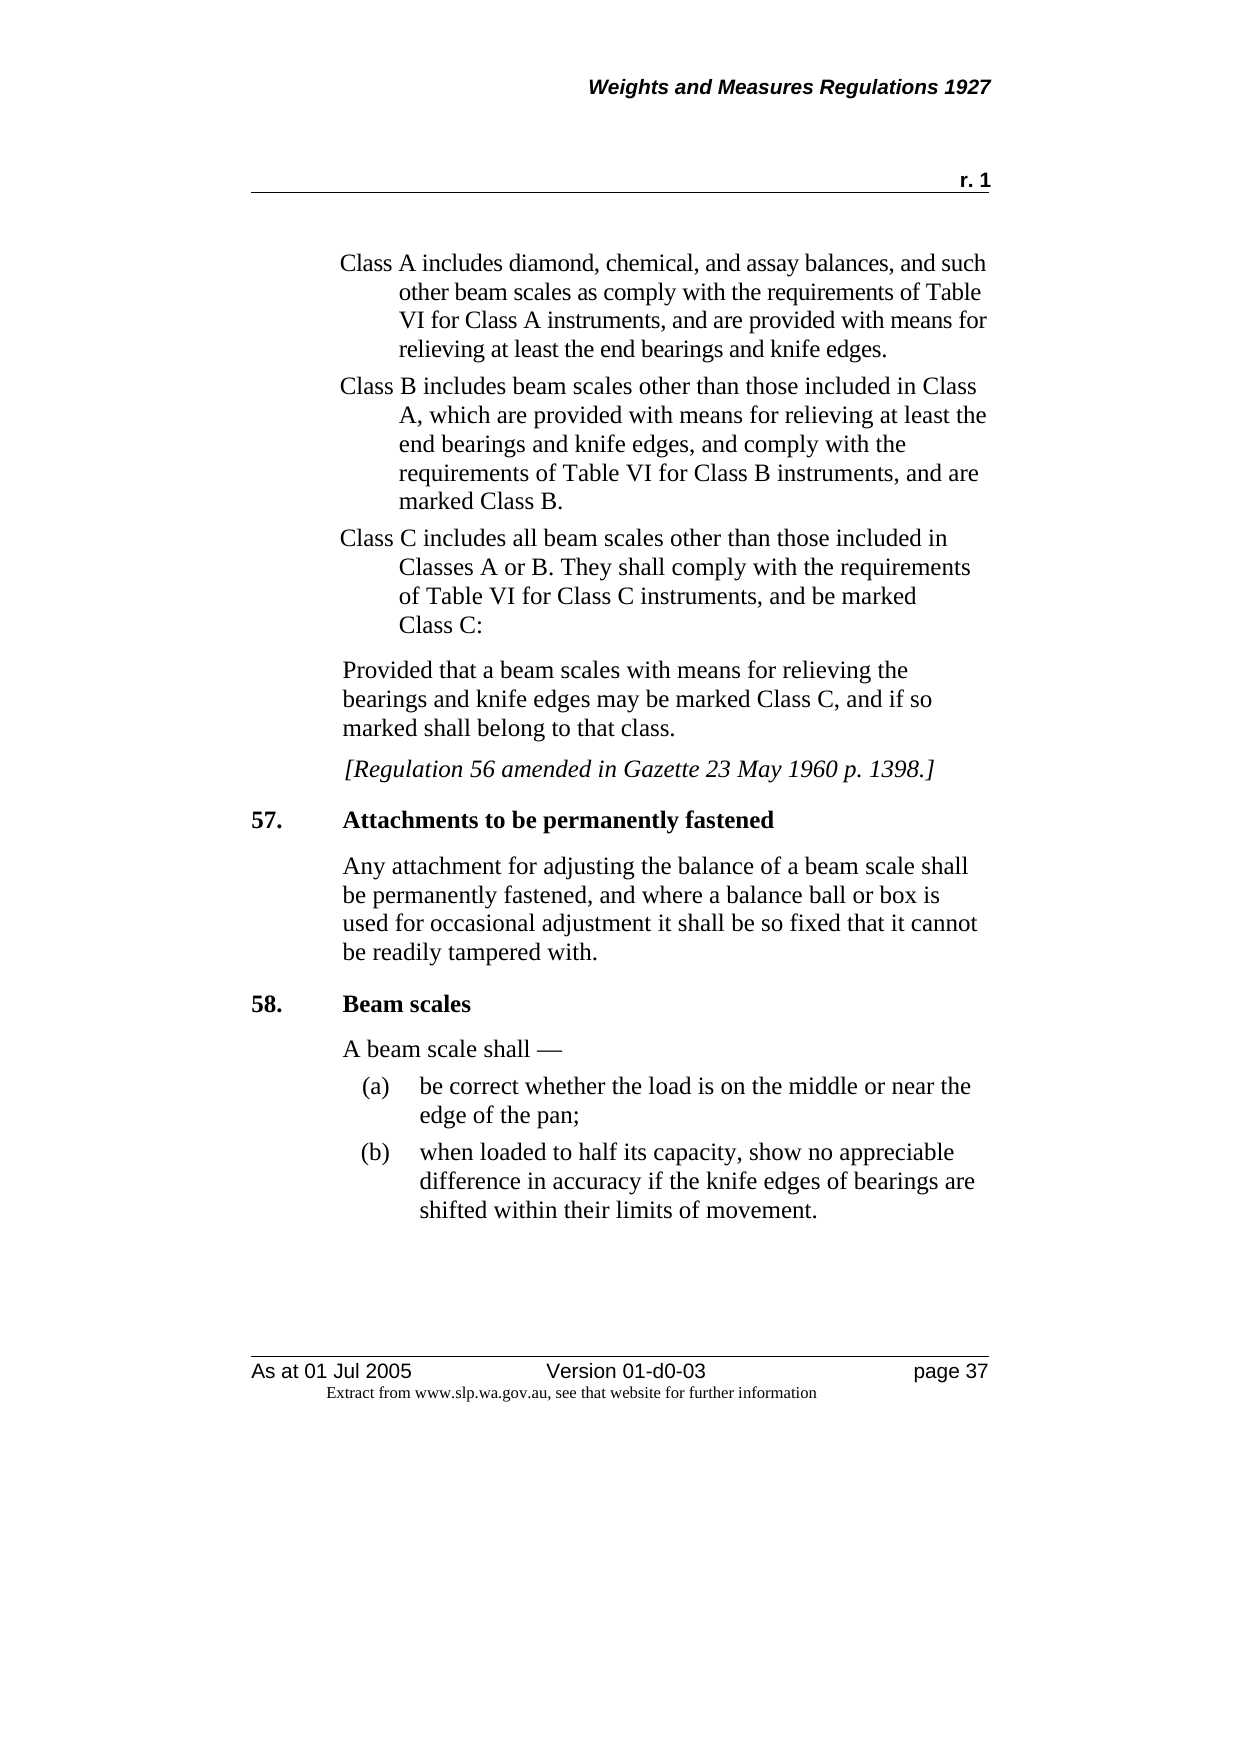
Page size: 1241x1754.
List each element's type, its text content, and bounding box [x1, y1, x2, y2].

text Class B includes beam scales other than those included in Class A, which are provided with means for relieving at least the end bearings and knife edges, and comply with the requirements of Table VI for Class B instruments, and are marked Class B. [339, 371, 989, 515]
text Provided that a beam scales with means for relieving the bearings and knife edges may be marked Class C, and if so marked shall belong to that class. [251, 655, 989, 741]
text [Regulation 56 amended in Gazette 23 May 1960 p. 1398.] [251, 754, 989, 783]
text (b) when loaded to half its capacity, show no appreciable difference in accuracy if the knife edges of bearings are shifted within their limits of movement. [251, 1137, 989, 1223]
subtitle 57. Attachments to be permanently fastened [251, 806, 989, 834]
text A beam scale shall — [251, 1034, 989, 1063]
subtitle 58. Beam scales [251, 989, 989, 1018]
text Any attachment for adjusting the balance of a beam scale shall be permanently fastened, and where a balance ball or box is used for occasional adjustment it shall be so fixed that it cannot be readily tampered with. [251, 851, 989, 966]
text Class A includes diamond, chemical, and assay balances, and such other beam scales as comply with the requirements of Table VI for Class A instruments, and are provided with means for relieving at least the end bearings and knife edges. [339, 248, 989, 363]
text Class C includes all beam scales other than those included in Classes A or B. They shall comply with the requirements of Table VI for Class C instruments, and be marked Class C: [339, 523, 989, 638]
text (a) be correct whether the load is on the middle or near the edge of the pan; [251, 1071, 989, 1129]
